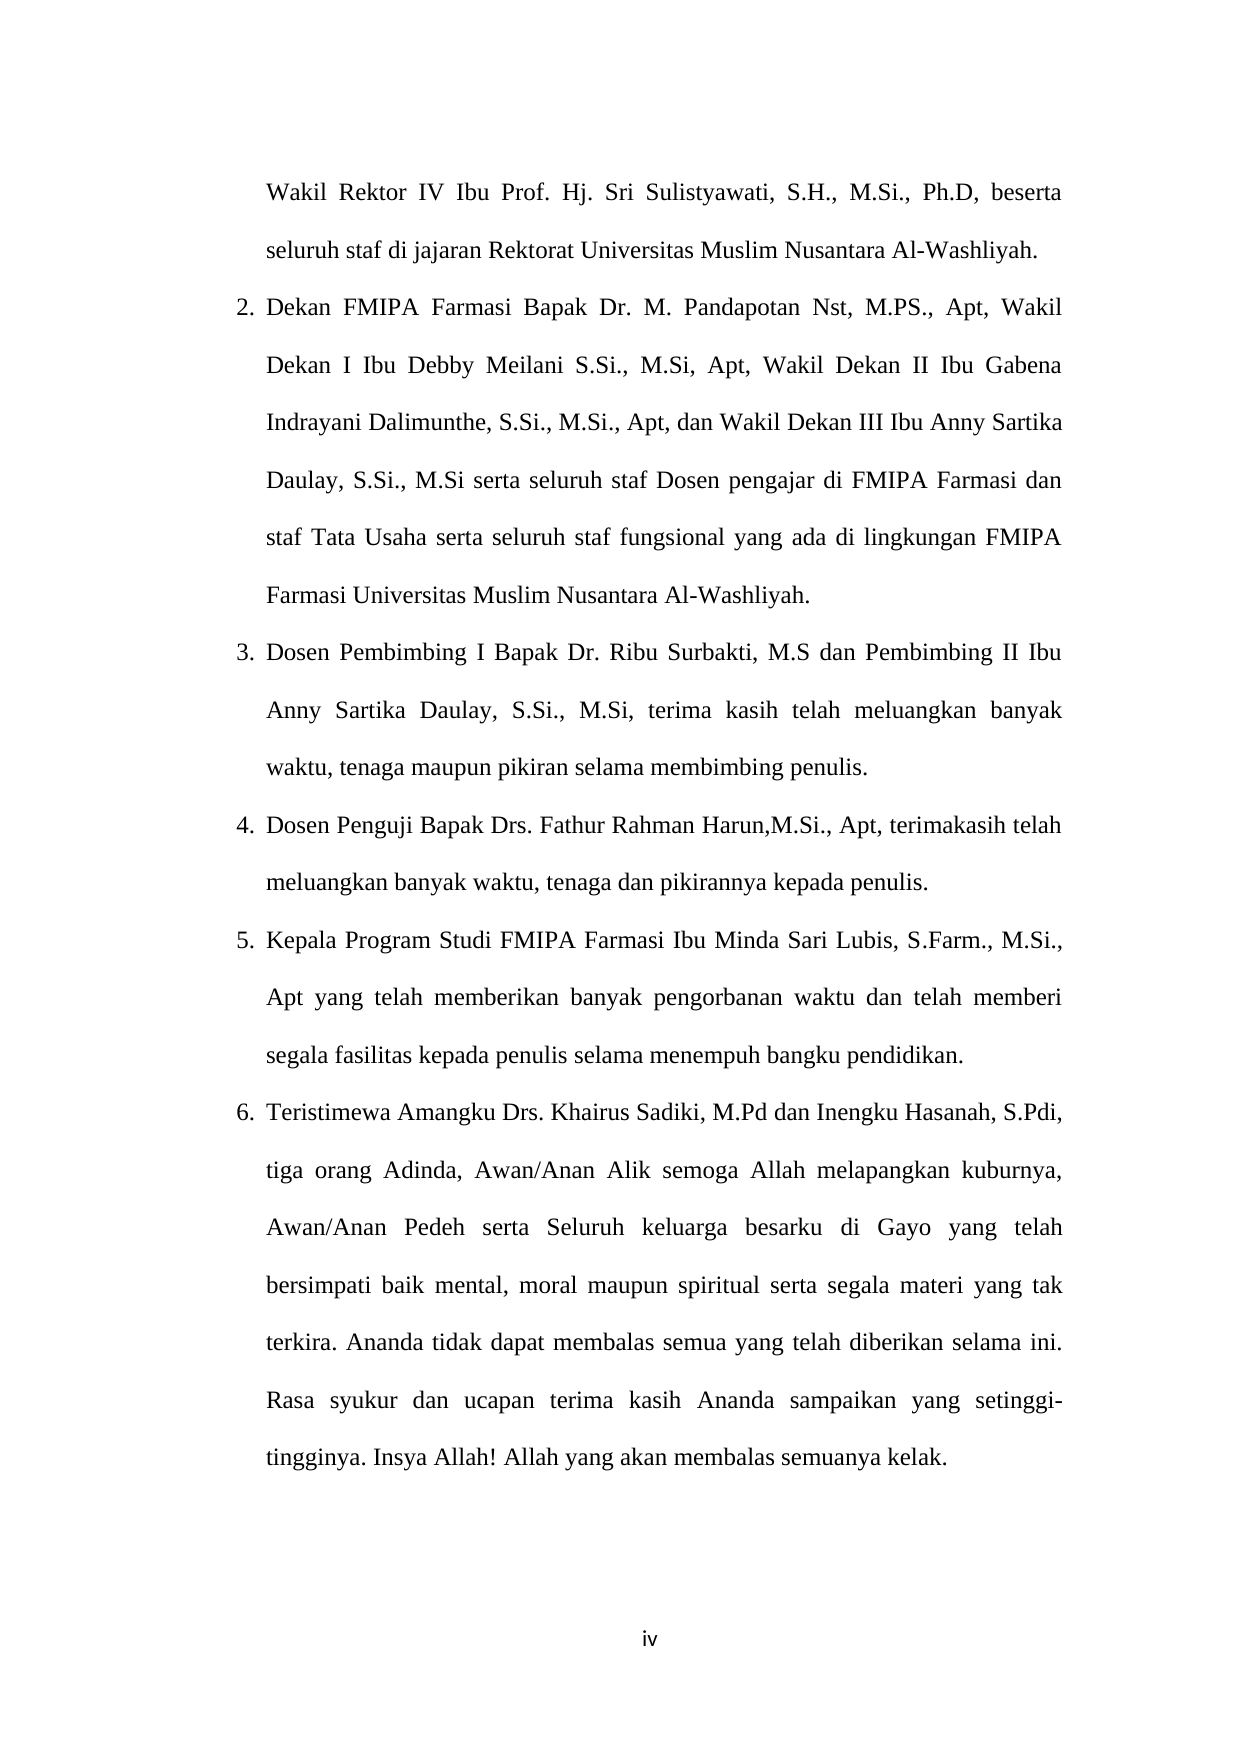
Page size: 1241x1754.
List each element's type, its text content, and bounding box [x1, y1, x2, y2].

list Teristimewa Amangku Drs. Khairus Sadiki, M.Pd dan Inengku Hasanah, S.Pdi, tiga orang Adinda, Awan/Anan Alik semoga Allah melapangkan kuburnya, Awan/Anan Pedeh serta Seluruh keluarga besarku di Gayo yang telah bersimpati baik mental, moral maupun spiritual serta segala materi yang tak terkira. Ananda tidak dapat membalas semua yang telah diberikan selama ini. Rasa syukur dan ucapan terima kasih Ananda sampaikan yang setinggi-tingginya. Insya Allah! Allah yang akan membalas semuanya kelak. [236, 1097, 1063, 1471]
list Dosen Pembimbing I Bapak Dr. Ribu Surbakti, M.S dan Pembimbing II Ibu Anny Sartika Daulay, S.Si., M.Si, terima kasih telah meluangkan banyak waktu, tenaga maupun pikiran selama membimbing penulis. [236, 637, 1063, 781]
list Dekan FMIPA Farmasi Bapak Dr. M. Pandapotan Nst, M.PS., Apt, Wakil Dekan I Ibu Debby Meilani S.Si., M.Si, Apt, Wakil Dekan II Ibu Gabena Indrayani Dalimunthe, S.Si., M.Si., Apt, dan Wakil Dekan III Ibu Anny Sartika Daulay, S.Si., M.Si serta seluruh staf Dosen pengajar di FMIPA Farmasi dan staf Tata Usaha serta seluruh staf fungsional yang ada di lingkungan FMIPA Farmasi Universitas Muslim Nusantara Al-Washliyah. [236, 292, 1063, 608]
list Kepala Program Studi FMIPA Farmasi Ibu Minda Sari Lubis, S.Farm., M.Si., Apt yang telah memberikan banyak pengorbanan waktu dan telah memberi segala fasilitas kepada penulis selama menempuh bangku pendidikan. [236, 925, 1063, 1068]
list Dosen Penguji Bapak Drs. Fathur Rahman Harun,M.Si., Apt, terimakasih telah meluangkan banyak waktu, tenaga dan pikirannya kepada penulis. [236, 810, 1063, 896]
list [236, 177, 1063, 263]
